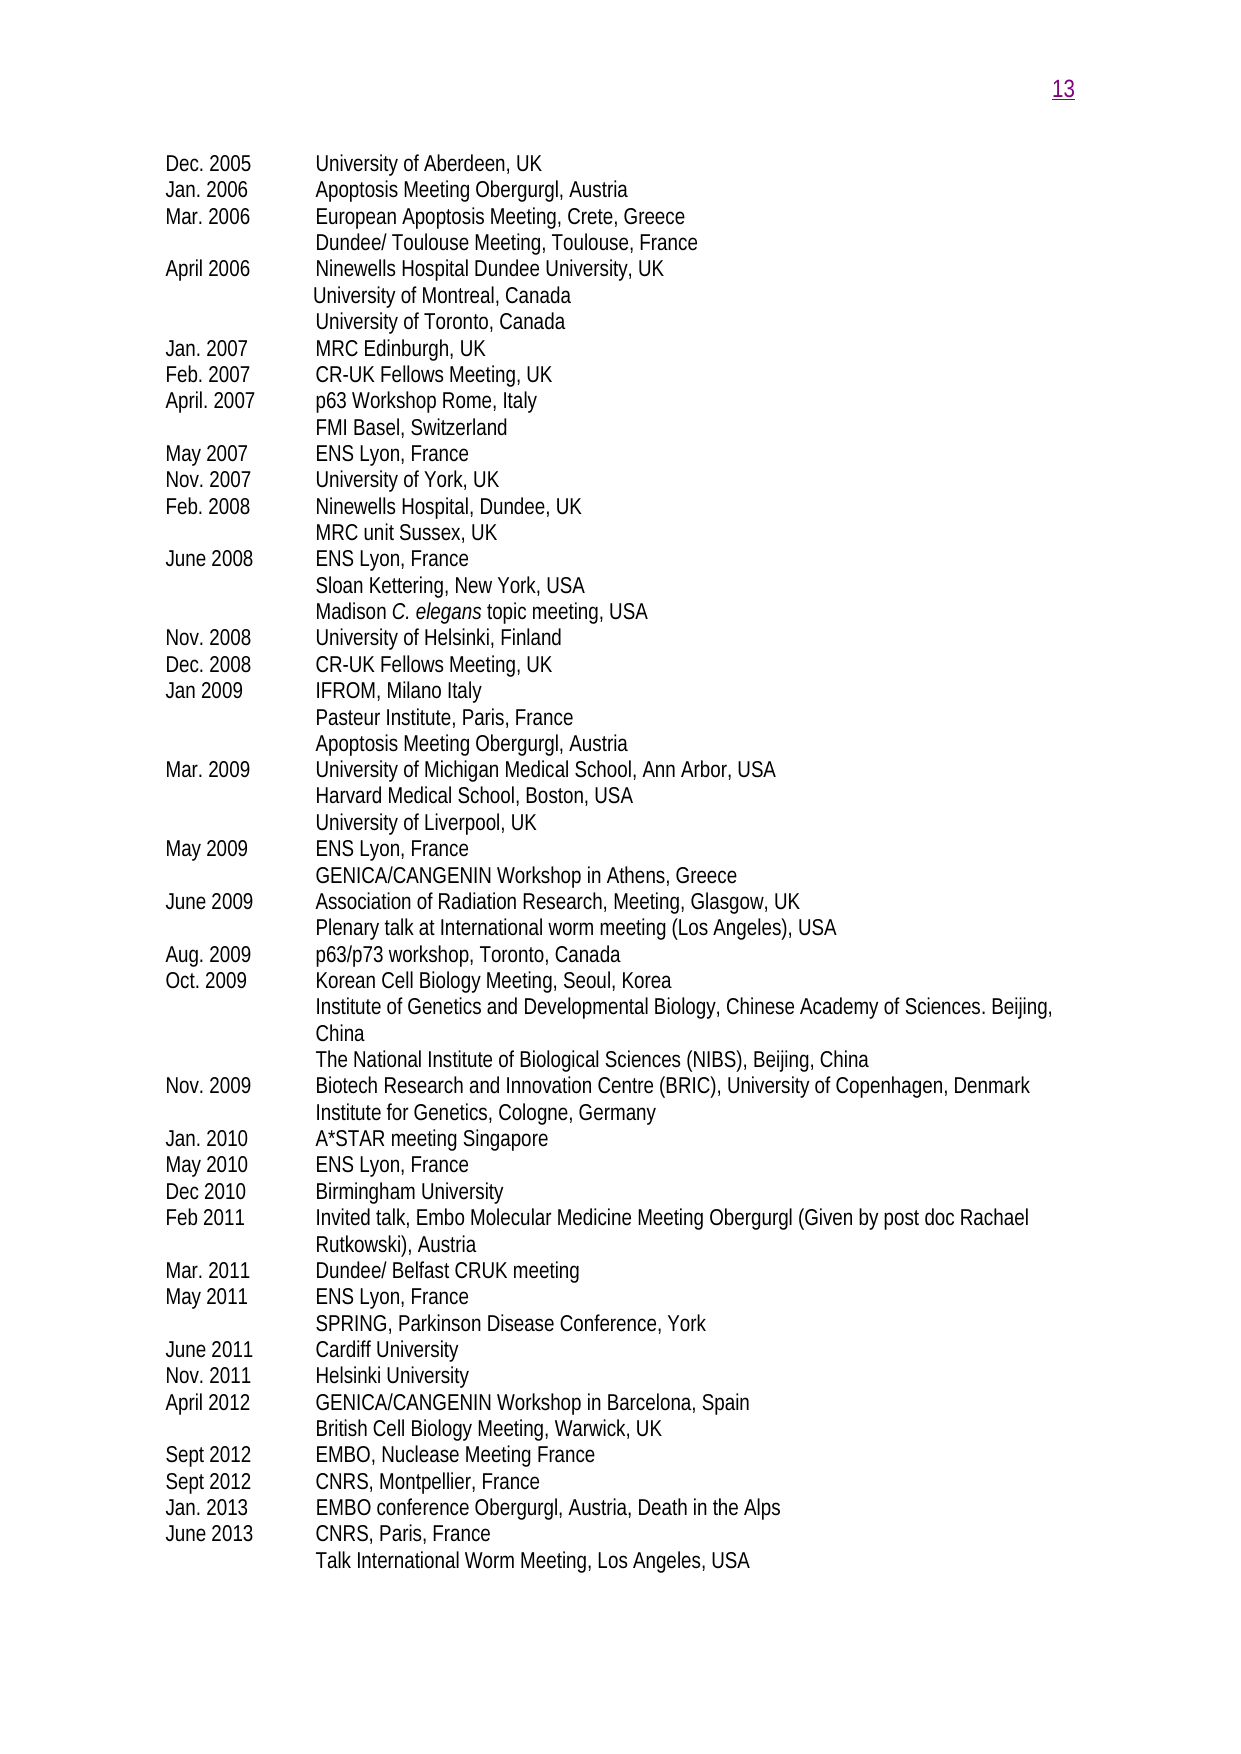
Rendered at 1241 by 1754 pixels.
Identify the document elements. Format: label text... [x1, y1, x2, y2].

text May 2010 ENS Lyon, France [165, 1151, 1075, 1178]
text Jan. 2006 Apoptosis Meeting Obergurgl, Austria [165, 176, 1116, 203]
text Plenary talk at International worm meeting (Los Angeles), USA [165, 914, 1116, 941]
text May 2009 ENS Lyon, France [165, 835, 1116, 862]
text Sept 2012 EMBO, Nuclease Meeting France [165, 1441, 1075, 1468]
text June 2011 Cardiff University [165, 1336, 1075, 1362]
text Nov. 2008 University of Helsinki, Finland [165, 624, 1116, 651]
text Nov. 2009 Biotech Research and Innovation Centre (BRIC), University of Copenhagen, Denmark [165, 1072, 1075, 1099]
text Oct. 2009 Korean Cell Biology Meeting, Seoul, Korea [165, 967, 1116, 993]
text The National Institute of Biological Sciences (NIBS), Beijing, China [165, 1046, 1075, 1072]
text British Cell Biology Meeting, Warwick, UK [165, 1415, 1116, 1441]
text Jan. 2007 MRC Edinburgh, UK [165, 334, 1116, 361]
text University of Liverpool, UK [165, 809, 1116, 835]
text Aug. 2009 p63/p73 workshop, Toronto, Canada [165, 941, 1116, 967]
text Dundee/ Toulouse Meeting, Toulouse, France [165, 229, 1116, 255]
text Nov. 2011 Helsinki University [165, 1362, 1075, 1389]
text Nov. 2007 University of York, UK [165, 466, 1116, 493]
text April 2012 GENICA/CANGENIN Workshop in Barcelona, Spain [165, 1389, 1116, 1415]
text Feb 2011 Invited talk, Embo Molecular Medicine Meeting Obergurgl (Given by post doc Rachael Rutkowski), Austria [165, 1204, 1075, 1257]
text Feb. 2008 Ninewells Hospital, Dundee, UK [165, 493, 1116, 519]
text April 2006 Ninewells Hospital Dundee University, UK [165, 255, 1116, 282]
text Mar. 2006 European Apoptosis Meeting, Crete, Greece [165, 203, 1116, 229]
text Talk International Worm Meeting, Los Angeles, USA [315, 1547, 1075, 1573]
text Apoptosis Meeting Obergurgl, Austria [165, 730, 1116, 756]
text Sloan Kettering, New York, USA [165, 572, 1116, 598]
text Institute for Genetics, Cologne, Germany [240, 1099, 1075, 1125]
text Madison C. elegans topic meeting, USA [165, 598, 1116, 624]
text Institute of Genetics and Developmental Biology, Chinese Academy of Sciences. Beijing, China [165, 993, 1075, 1046]
text GENICA/CANGENIN Workshop in Athens, Greece [165, 862, 1116, 888]
text June 2013 CNRS, Paris, France [165, 1520, 1075, 1547]
text June 2008 ENS Lyon, France [165, 545, 1116, 572]
text Mar. 2011 Dundee/ Belfast CRUK meeting [165, 1257, 1075, 1283]
text University of Montreal, Canada [239, 282, 1116, 308]
text May 2007 ENS Lyon, France [165, 440, 1116, 466]
text Dec 2010 Birmingham University [165, 1178, 1075, 1204]
text Harvard Medical School, Boston, USA [165, 782, 1116, 809]
text MRC unit Sussex, UK [165, 519, 1116, 545]
text Jan. 2013 EMBO conference Obergurgl, Austria, Death in the Alps [165, 1494, 1075, 1520]
text Jan 2009 IFROM, Milano Italy [165, 677, 1116, 703]
text Jan. 2010 A*STAR meeting Singapore [165, 1125, 1075, 1151]
text Feb. 2007 CR-UK Fellows Meeting, UK [165, 361, 1116, 387]
text FMI Basel, Switzerland [165, 413, 1116, 440]
text Dec. 2008 CR-UK Fellows Meeting, UK [165, 651, 1116, 677]
text May 2011 ENS Lyon, France [165, 1283, 1075, 1309]
text Dec. 2005 University of Aberdeen, UK [165, 150, 1116, 176]
text April. 2007 p63 Workshop Rome, Italy [165, 387, 1116, 413]
text June 2009 Association of Radiation Research, Meeting, Glasgow, UK [165, 888, 1116, 914]
text Pasteur Institute, Paris, France [165, 703, 1116, 730]
text University of Toronto, Canada [165, 308, 1116, 334]
text SPRING, Parkinson Disease Conference, York [165, 1309, 1075, 1336]
text Sept 2012 CNRS, Montpellier, France [165, 1468, 1075, 1494]
text Mar. 2009 University of Michigan Medical School, Ann Arbor, USA [165, 756, 1116, 782]
